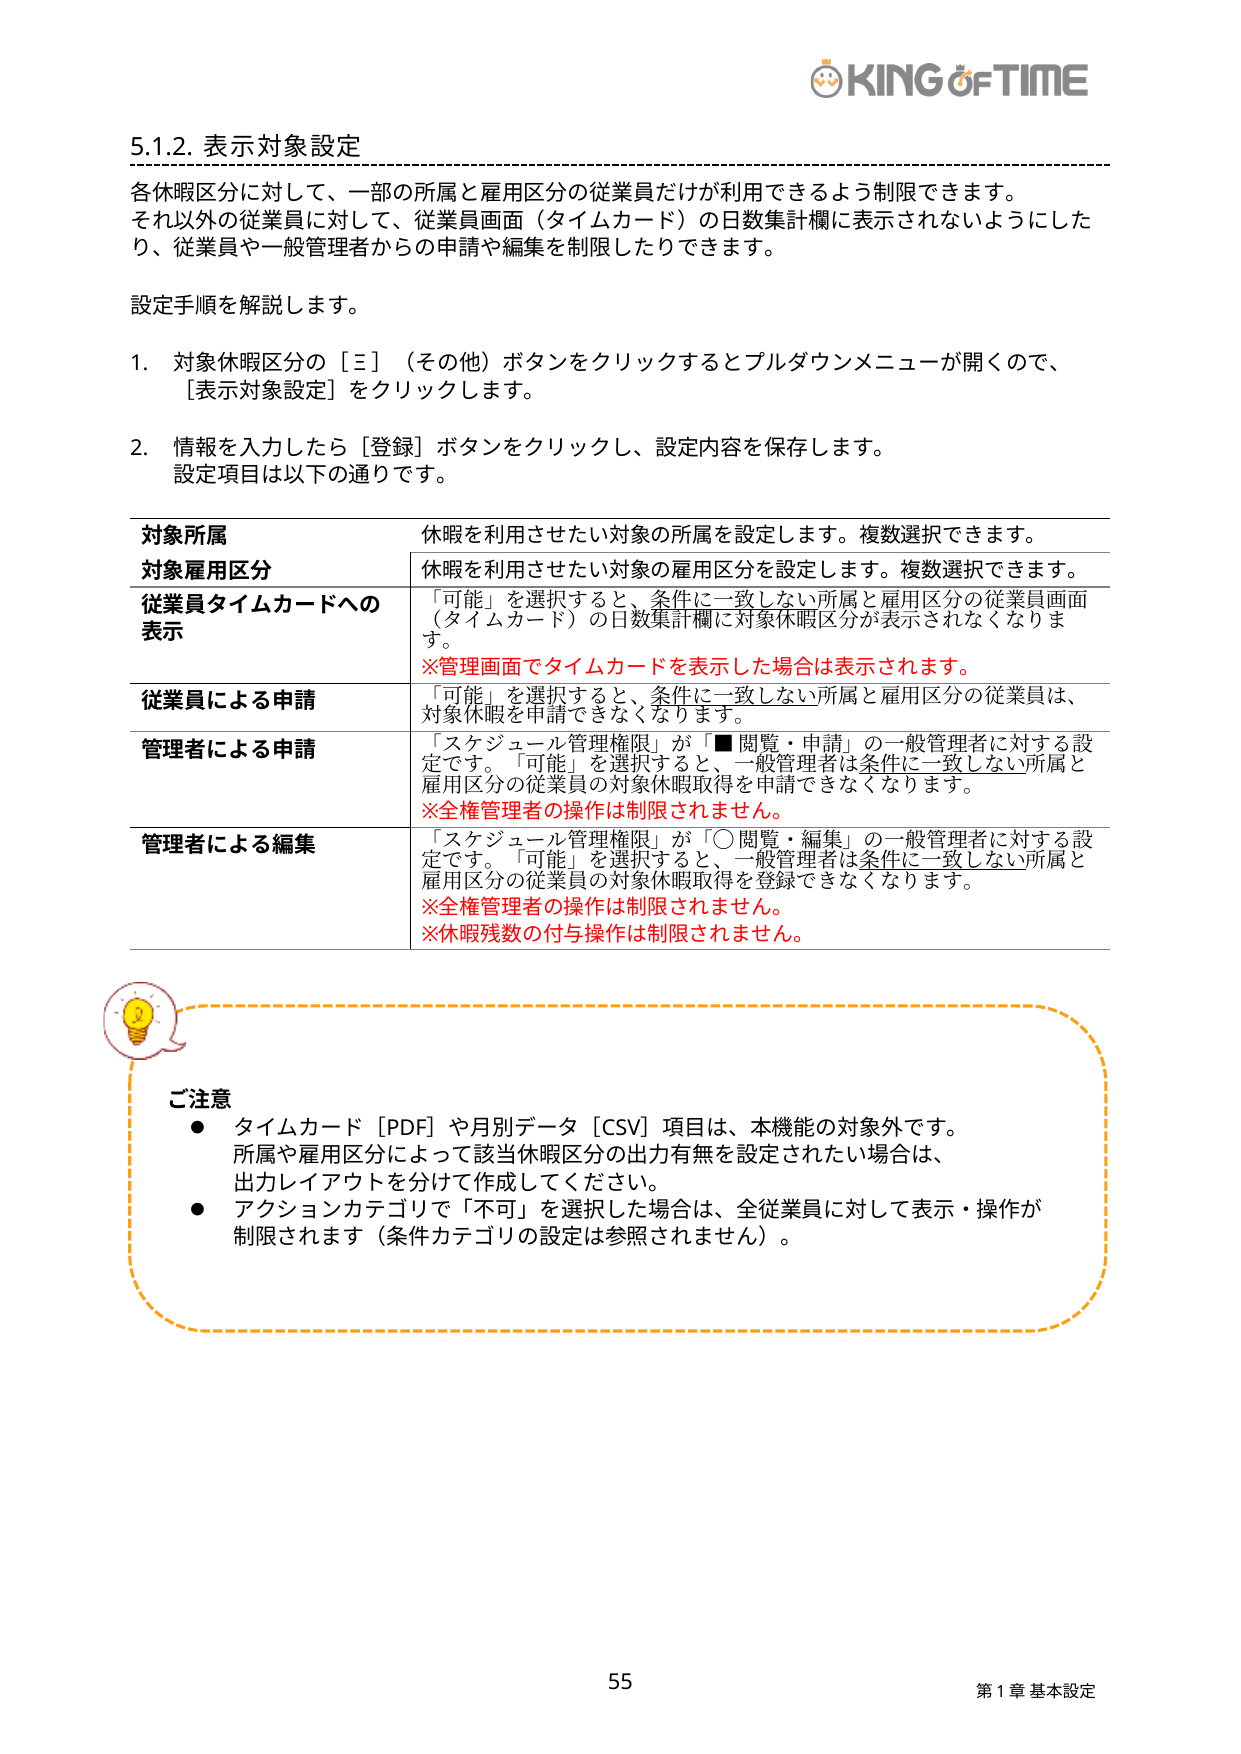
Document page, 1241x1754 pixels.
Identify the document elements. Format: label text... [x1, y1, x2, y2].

table_cell 管理者による編集 [130, 828, 410, 949]
list ［表示対象設定］をクリックします。 [174, 376, 1110, 403]
table_header 対象所属 [130, 519, 410, 552]
picture [103, 982, 187, 1060]
list 対象休暇区分の［ Ξ ］（その他）ボタンをクリックするとプルダウンメニューが開くので、 [130, 348, 1110, 376]
text それ以外の従業員に対して、従業員画面（タイムカード）の日数集計欄に表示されないようにしたり、従業員や一般管理者からの申請や編集を制限したりできます。 [130, 206, 1110, 261]
table_cell 休暇を利用させたい対象の雇用区分を設定します。複数選択できます。 [411, 553, 1110, 586]
table_cell 従業員タイムカードへの表示 [130, 588, 410, 682]
picture [810, 59, 1088, 98]
table_cell 「スケジュール管理権限」が「■ 閲覧・申請」の一般管理者に対する設定です。「可能」を選択すると、一般管理者は条件に一致しない所属と雇用区分の従業員の対象休暇取得を申請できなくなります。 ※全権管理者の操作は制限されません。 [411, 732, 1110, 827]
table_header 休暇を利用させたい対象の所属を設定します。複数選択できます。 [410, 519, 1110, 552]
table_cell 管理者による申請 [130, 732, 410, 827]
list 情報を入力したら［登録］ボタンをクリックし、設定内容を保存します。 [130, 433, 1110, 461]
table_cell 「可能」を選択すると、条件に一致しない所属と雇用区分の従業員は、対象休暇を申請できなくなります。 [411, 684, 1110, 731]
subtitle 表示対象設定 [130, 131, 1110, 166]
table_cell 「可能」を選択すると、条件に一致しない所属と雇用区分の従業員画面（タイムカード）の日数集計欄に対象休暇区分が表示されなくなります。 ※管理画面でタイムカードを表示した場合は表示されます。 [411, 588, 1110, 682]
table_cell 従業員による申請 [130, 684, 410, 731]
text 設定手順を解説します。 [130, 291, 1110, 319]
text 各休暇区分に対して、一部の所属と雇用区分の従業員だけが利用できるよう制限できます。 [130, 179, 1110, 206]
list 設定項目は以下の通りです。 [174, 461, 1110, 488]
table_cell 「スケジュール管理権限」が「◯ 閲覧・編集」の一般管理者に対する設定です。「可能」を選択すると、一般管理者は条件に一致しない所属と雇用区分の従業員の対象休暇取得を登録できなくなります。 ※全権管理者の操作は制限されません。 ※休暇残数の付与操作は制限されません。 [411, 828, 1110, 949]
table_cell 対象雇用区分 [130, 552, 410, 586]
